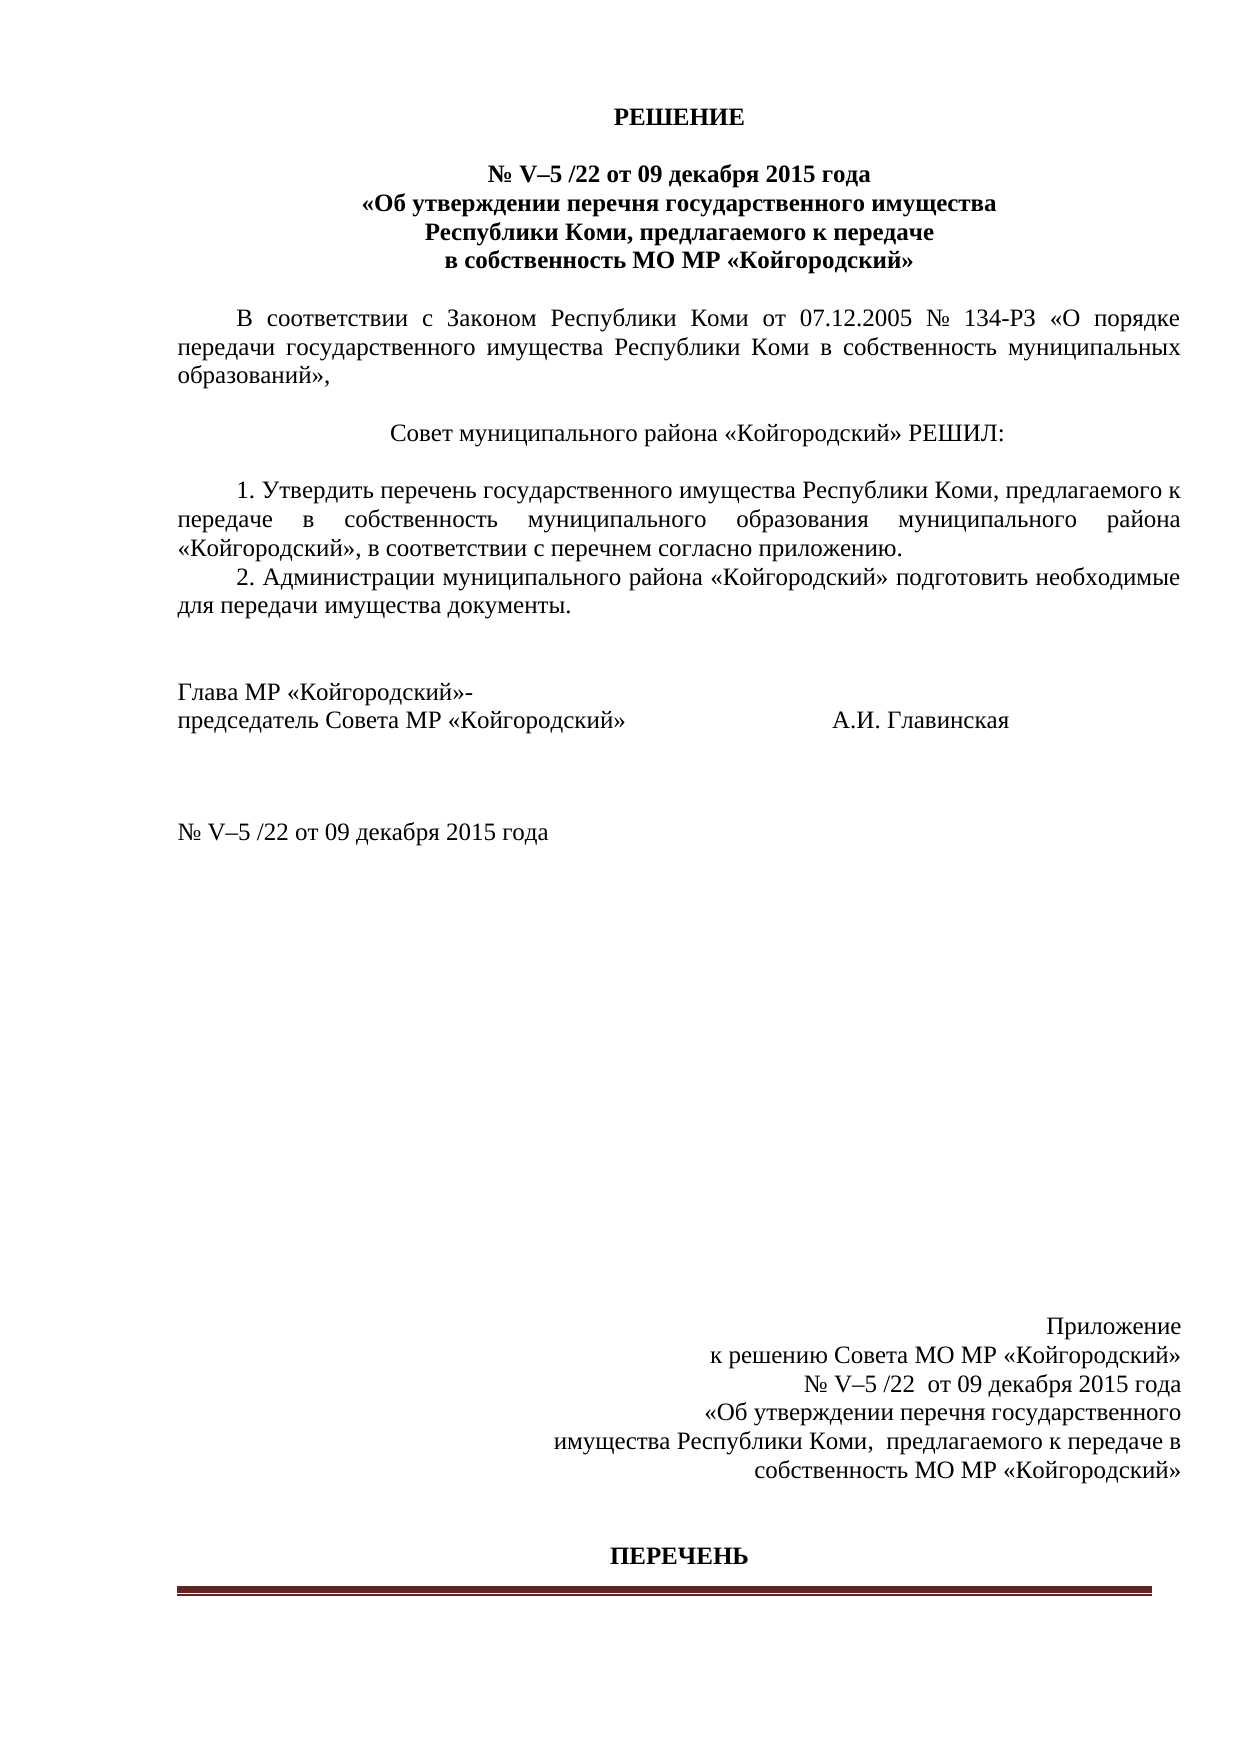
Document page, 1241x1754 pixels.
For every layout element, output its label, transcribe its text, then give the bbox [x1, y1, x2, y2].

text в собственность МО МР «Койгородский» [177, 246, 1181, 274]
text имущества Республики Коми, предлагаемого к передаче в [177, 1426, 1181, 1455]
text «Об утверждении перечня государственного имущества [177, 188, 1181, 217]
text № V–5 /22 от 09 декабря 2015 года [177, 1369, 1181, 1397]
text ПЕРЕЧЕНЬ [177, 1541, 1181, 1570]
text В соответствии с Законом Республики Коми от 07.12.2005 № 134-РЗ «О порядке передачи государственного имущества Республики Коми в собственность муниципальных образований», [177, 303, 1181, 389]
text Совет муниципального района «Койгородский» РЕШИЛ: [177, 418, 1181, 447]
text Глава МР «Койгородский»- [177, 677, 1181, 706]
text собственность МО МР «Койгородский» [177, 1455, 1181, 1484]
text «Об утверждении перечня государственного [177, 1397, 1181, 1426]
text № V–5 /22 от 09 декабря 2015 года [177, 159, 1181, 188]
text 2. Администрации муниципального района «Койгородский» подготовить необходимые для передачи имущества документы. [177, 562, 1181, 619]
text РЕШЕНИЕ [177, 102, 1181, 131]
text № V–5 /22 от 09 декабря 2015 года [177, 817, 1181, 846]
text председатель Совета МР «Койгородский» А.И. Главинская [177, 706, 1181, 734]
text 1. Утвердить перечень государственного имущества Республики Коми, предлагаемого к передаче в собственность муниципального образования муниципального района «Койгородский», в соответствии с перечнем согласно приложению. [177, 476, 1181, 562]
text Приложение [177, 1311, 1181, 1340]
text к решению Совета МО МР «Койгородский» [177, 1340, 1181, 1369]
text Республики Коми, предлагаемого к передаче [177, 217, 1181, 246]
